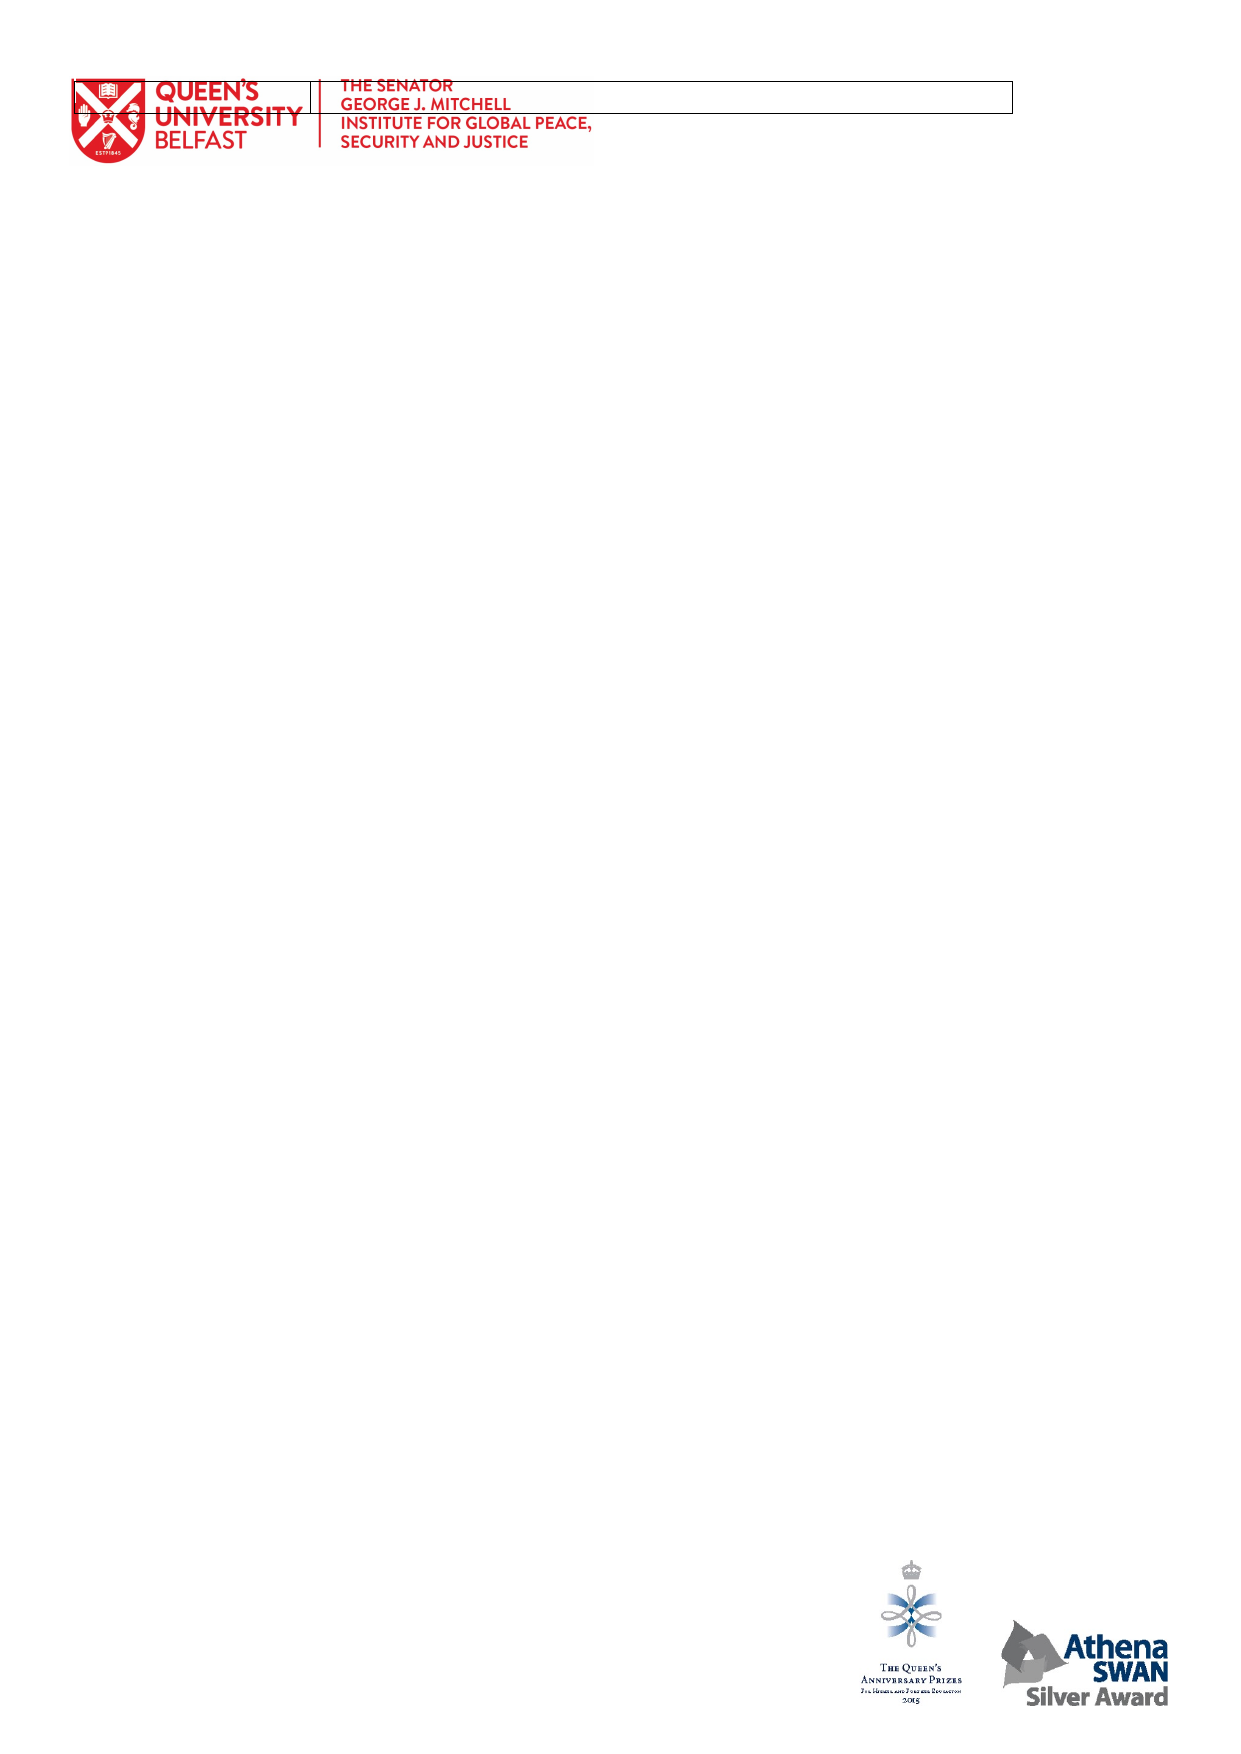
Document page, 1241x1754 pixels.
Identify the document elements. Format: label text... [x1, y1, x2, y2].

picture [859, 1560, 1168, 1706]
table_cell 4:00pm – 4.15pm [75, 82, 310, 112]
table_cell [311, 82, 1012, 112]
picture [76, 76, 594, 81]
picture [68, 76, 594, 166]
